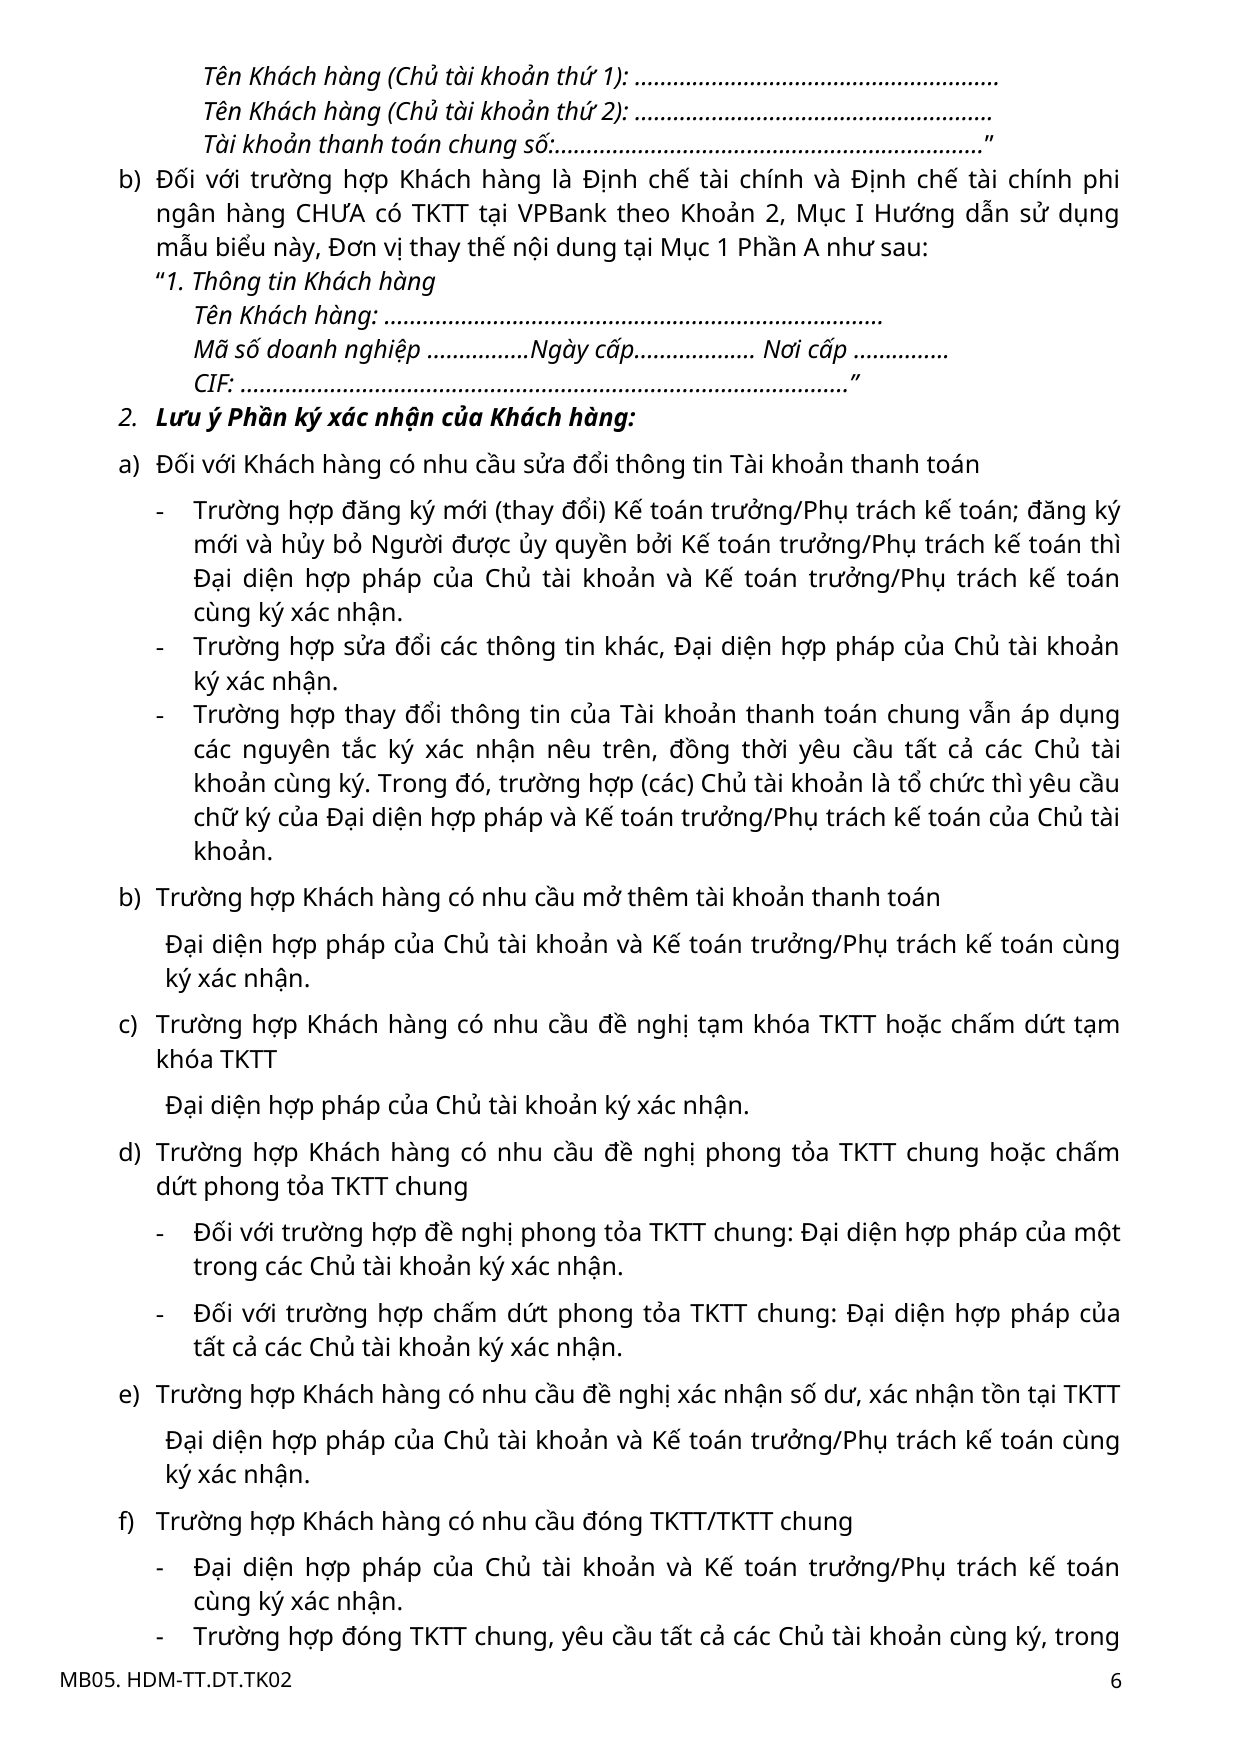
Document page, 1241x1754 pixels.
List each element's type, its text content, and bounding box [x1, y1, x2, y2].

list Trường hợp Khách hàng có nhu cầu đề nghị phong tỏa TKTT chung hoặc chấm dứt phong tỏa TKTT chung [118, 1134, 1122, 1202]
text Đại diện hợp pháp của Chủ tài khoản và Kế toán trưởng/Phụ trách kế toán cùng ký xác nhận. [165, 1423, 1122, 1491]
text Đại diện hợp pháp của Chủ tài khoản và Kế toán trưởng/Phụ trách kế toán cùng ký xác nhận. [165, 927, 1122, 995]
text Mã số doanh nghiệp …………….Ngày cấp………………. Nơi cấp …………... [193, 332, 1122, 366]
list Đại diện hợp pháp của Chủ tài khoản và Kế toán trưởng/Phụ trách kế toán cùng ký xác nhận. [156, 1550, 1122, 1618]
list Đối với trường hợp chấm dứt phong tỏa TKTT chung: Đại diện hợp pháp của tất cả các Chủ tài khoản ký xác nhận. [156, 1296, 1122, 1364]
list Trường hợp Khách hàng có nhu cầu mở thêm tài khoản thanh toán [118, 880, 1122, 914]
text Tên Khách hàng (Chủ tài khoản thứ 2): ……………………………………………….. [202, 93, 1122, 127]
list Đối với trường hợp Khách hàng là Định chế tài chính và Định chế tài chính phi ngân hàng CHƯA có TKTT tại VPBank theo Khoản 2, Mục I Hướng dẫn sử dụng mẫu biểu này, Đơn vị thay thế nội dung tại Mục 1 Phần A như sau: [118, 161, 1122, 263]
list Trường hợp thay đổi thông tin của Tài khoản thanh toán chung vẫn áp dụng các nguyên tắc ký xác nhận nêu trên, đồng thời yêu cầu tất cả các Chủ tài khoản cùng ký. Trong đó, trường hợp (các) Chủ tài khoản là tổ chức thì yêu cầu chữ ký của Đại diện hợp pháp và Kế toán trưởng/Phụ trách kế toán của Chủ tài khoản. [156, 697, 1122, 867]
text CIF: …………………………………………………………………………………..” [193, 366, 1122, 400]
list Đối với trường hợp đề nghị phong tỏa TKTT chung: Đại diện hợp pháp của một trong các Chủ tài khoản ký xác nhận. [156, 1215, 1122, 1283]
list Trường hợp Khách hàng có nhu cầu đề nghị tạm khóa TKTT hoặc chấm dứt tạm khóa TKTT [118, 1007, 1122, 1075]
list Trường hợp đăng ký mới (thay đổi) Kế toán trưởng/Phụ trách kế toán; đăng ký mới và hủy bỏ Người được ủy quyền bởi Kế toán trưởng/Phụ trách kế toán thì Đại diện hợp pháp của Chủ tài khoản và Kế toán trưởng/Phụ trách kế toán cùng ký xác nhận. [156, 493, 1122, 629]
text Tài khoản thanh toán chung số:………………………………………………………….” [202, 127, 1122, 161]
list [156, 1618, 1122, 1652]
text “1. Thông tin Khách hàng [156, 263, 1122, 297]
list Đối với Khách hàng có nhu cầu sửa đổi thông tin Tài khoản thanh toán [118, 446, 1122, 480]
list Trường hợp Khách hàng có nhu cầu đề nghị xác nhận số dư, xác nhận tồn tại TKTT [118, 1376, 1122, 1410]
list Trường hợp Khách hàng có nhu cầu đóng TKTT/TKTT chung [118, 1503, 1122, 1537]
list Trường hợp sửa đổi các thông tin khác, Đại diện hợp pháp của Chủ tài khoản ký xác nhận. [156, 629, 1122, 697]
text Tên Khách hàng: …………………………………………………………………… [193, 297, 1122, 332]
text Đại diện hợp pháp của Chủ tài khoản ký xác nhận. [165, 1088, 1122, 1122]
list Lưu ý Phần ký xác nhận của Khách hàng: [118, 400, 1122, 434]
text Tên Khách hàng (Chủ tài khoản thứ 1): ………………………………………………… [202, 59, 1122, 93]
